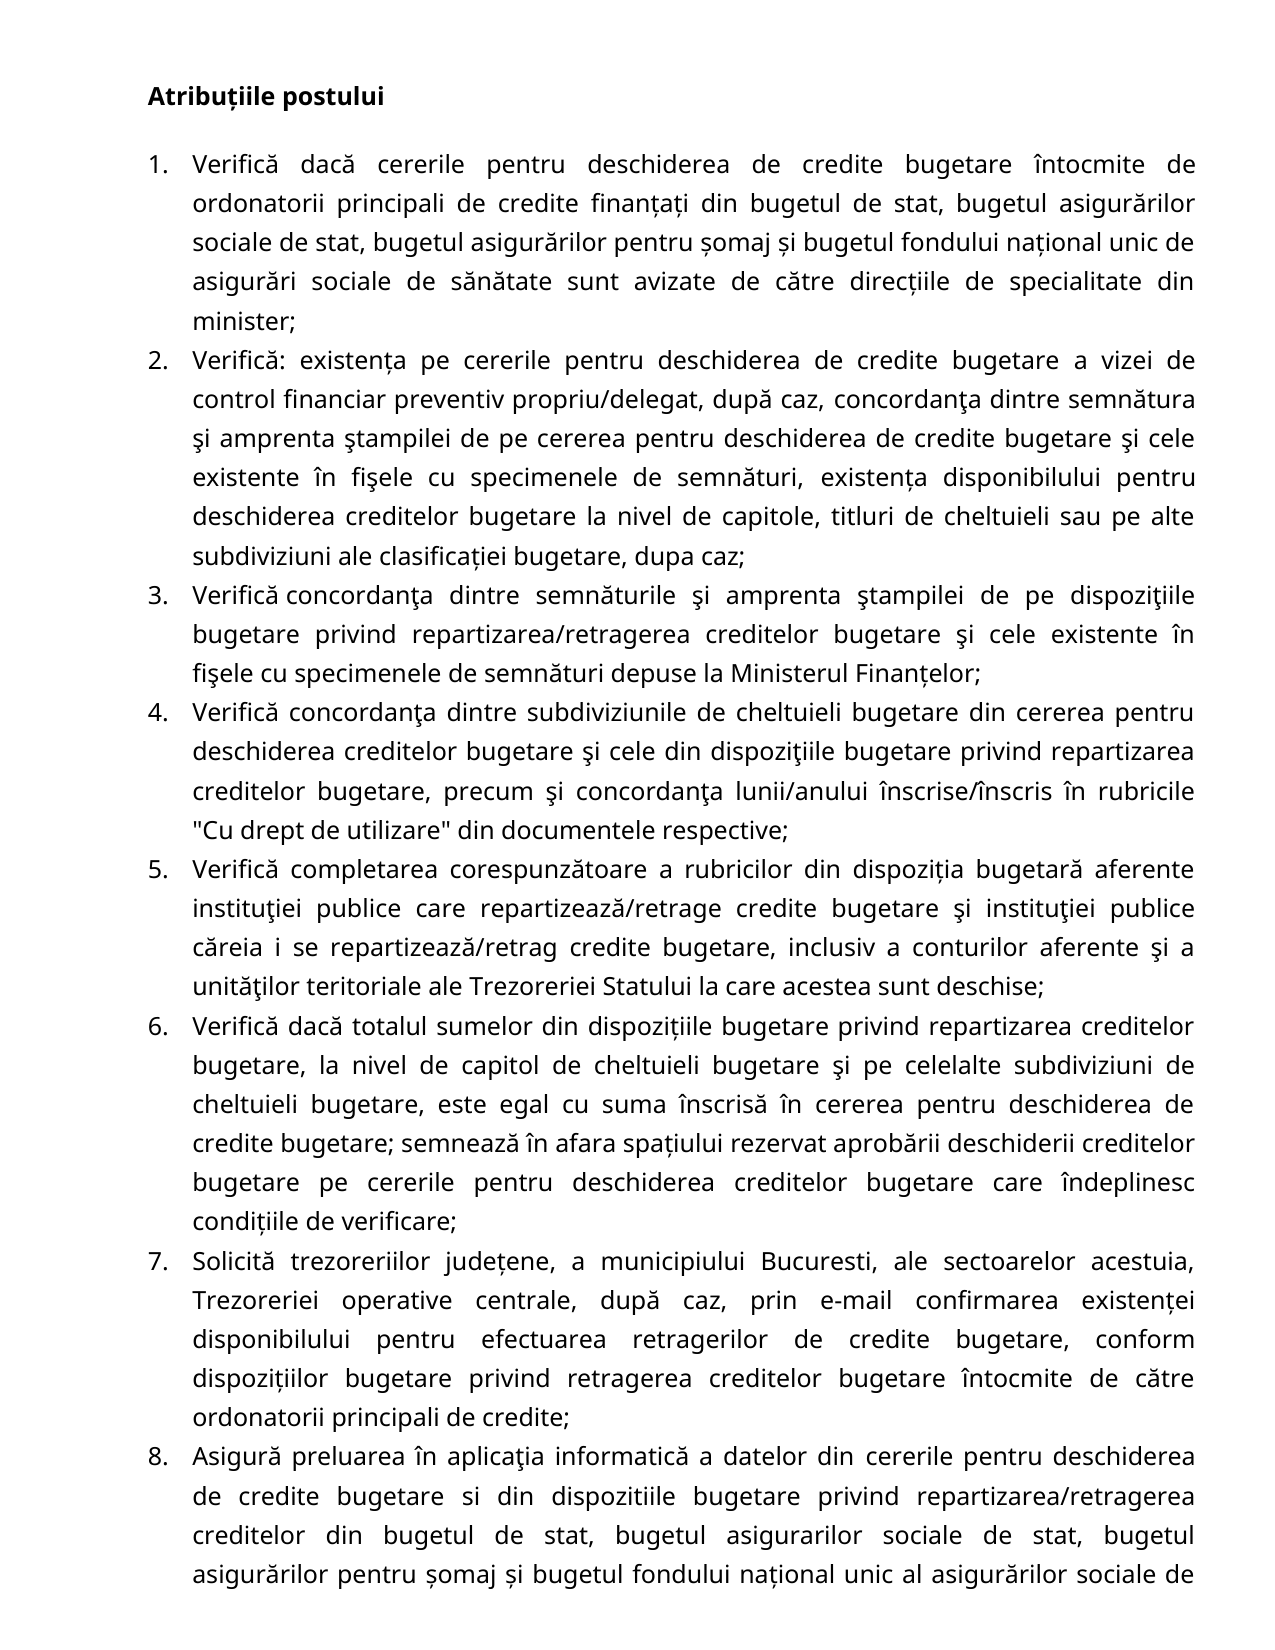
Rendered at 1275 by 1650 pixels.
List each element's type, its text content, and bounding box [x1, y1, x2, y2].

list Solicită trezoreriilor județene, a municipiului Bucuresti, ale sectoarelor acestuia, Trezoreriei operative centrale, după caz, prin e-mail confirmarea existenței disponibilului pentru efectuarea retragerilor de credite bugetare, conform dispozițiilor bugetare privind retragerea creditelor bugetare întocmite de către ordonatorii principali de credite; [148, 1243, 1196, 1434]
list Verifică concordanţa dintre subdiviziunile de cheltuieli bugetare din cererea pentru deschiderea creditelor bugetare şi cele din dispoziţiile bugetare privind repartizarea creditelor bugetare, precum şi concordanţa lunii/anului înscrise/înscris în rubricile "Cu drept de utilizare" din documentele respective; [148, 695, 1196, 846]
list Verifică dacă totalul sumelor din dispozițiile bugetare privind repartizarea creditelor bugetare, la nivel de capitol de cheltuieli bugetare şi pe celelalte subdiviziuni de cheltuieli bugetare, este egal cu suma înscrisă în cererea pentru deschiderea de credite bugetare; semnează în afara spațiului rezervat aprobării deschiderii creditelor bugetare pe cererile pentru deschiderea creditelor bugetare care îndeplinesc condițiile de verificare; [148, 1008, 1196, 1238]
list Verifică concordanţa dintre semnăturile şi amprenta ştampilei de pe dispoziţiile bugetare privind repartizarea/retragerea creditelor bugetare şi cele existente în fişele cu specimenele de semnături depuse la Ministerul Finanțelor; [148, 577, 1196, 690]
text Atribuțiile postului [148, 78, 1196, 112]
list Verifică dacă cererile pentru deschiderea de credite bugetare întocmite de ordonatorii principali de credite finanțați din bugetul de stat, bugetul asigurărilor sociale de stat, bugetul asigurărilor pentru șomaj și bugetul fondului național unic de asigurări sociale de sănătate sunt avizate de către direcțiile de specialitate din minister; [148, 147, 1196, 337]
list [148, 1439, 1196, 1591]
list Verifică: existența pe cererile pentru deschiderea de credite bugetare a vizei de control financiar preventiv propriu/delegat, după caz, concordanţa dintre semnătura şi amprenta ştampilei de pe cererea pentru deschiderea de credite bugetare şi cele existente în fişele cu specimenele de semnături, existența disponibilului pentru deschiderea creditelor bugetare la nivel de capitole, titluri de cheltuieli sau pe alte subdiviziuni ale clasificației bugetare, dupa caz; [148, 342, 1196, 572]
list Verifică completarea corespunzătoare a rubricilor din dispoziția bugetară aferente instituţiei publice care repartizează/retrage credite bugetare şi instituţiei publice căreia i se repartizează/retrag credite bugetare, inclusiv a conturilor aferente şi a unităţilor teritoriale ale Trezoreriei Statului la care acestea sunt deschise; [148, 852, 1196, 1003]
